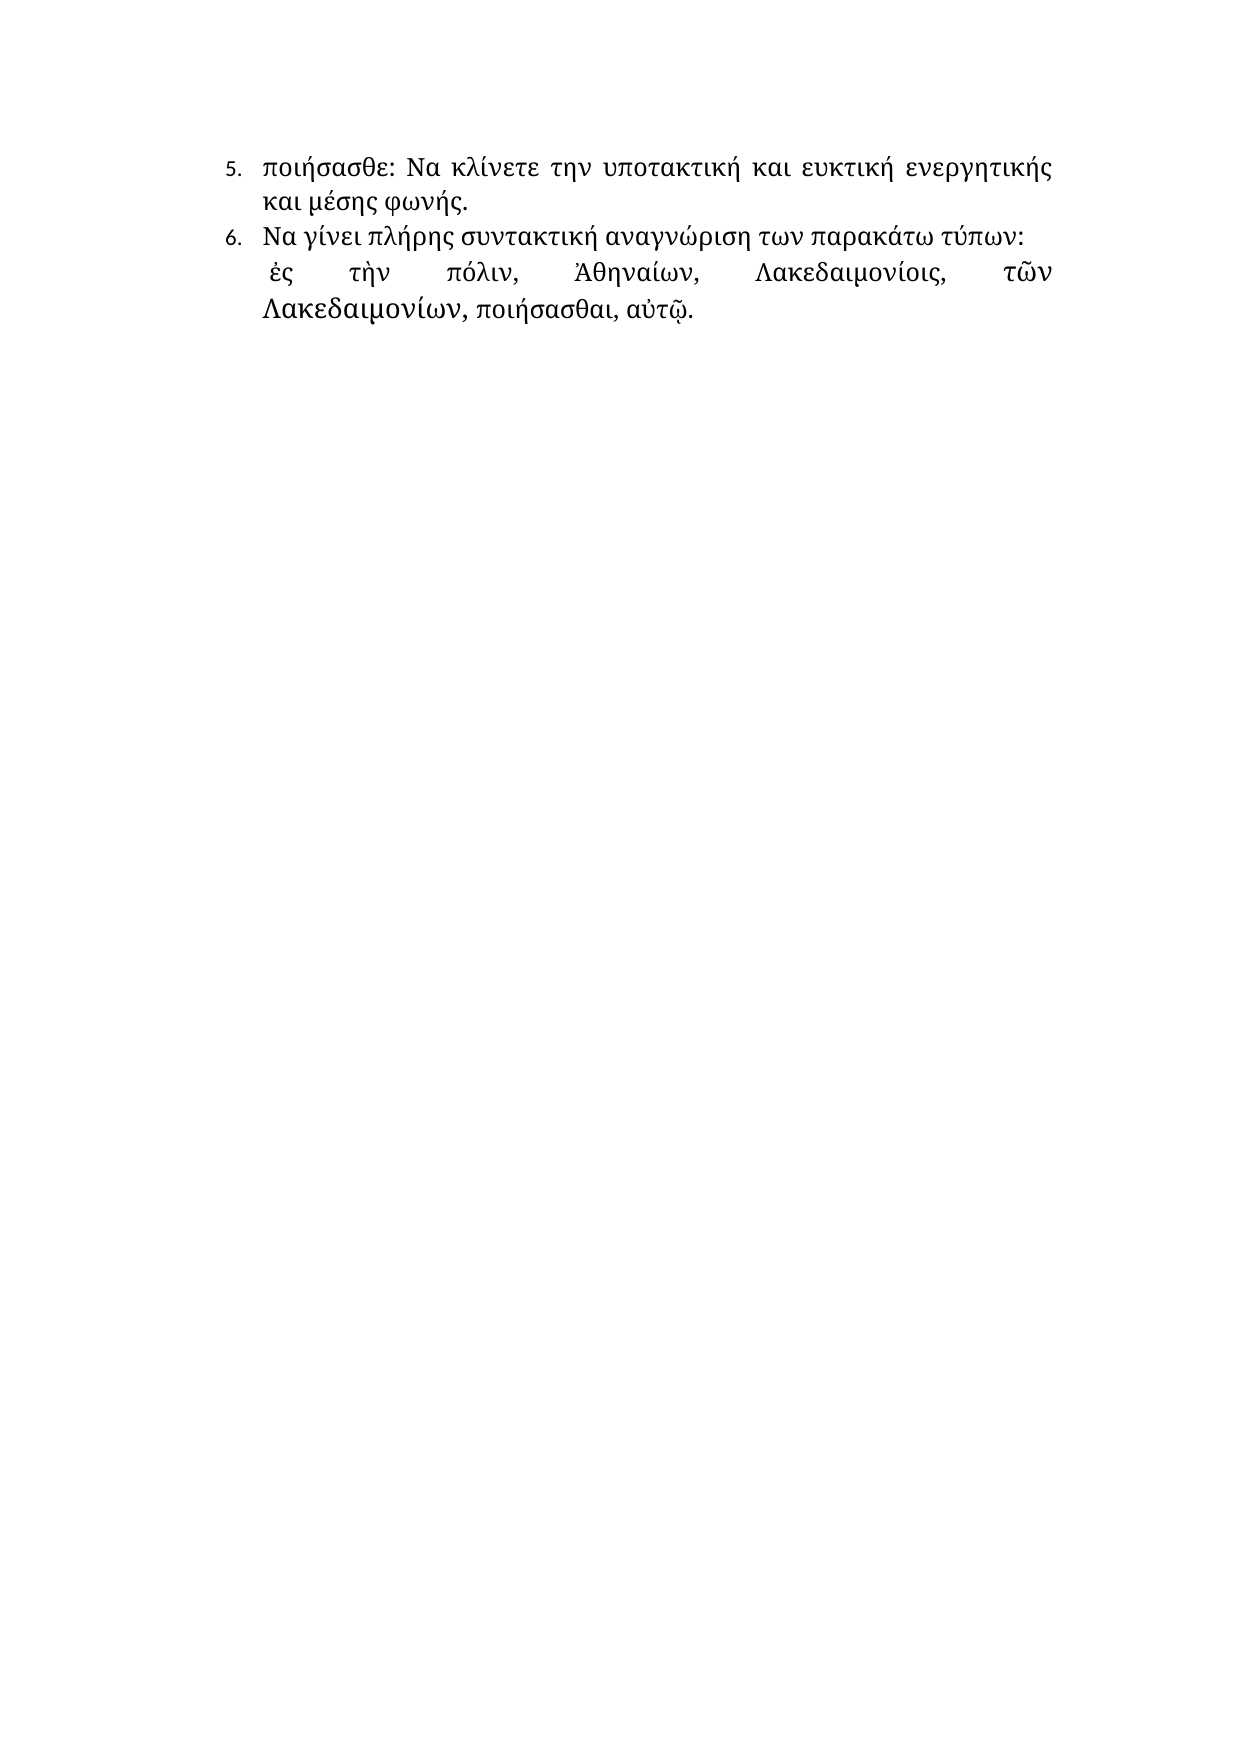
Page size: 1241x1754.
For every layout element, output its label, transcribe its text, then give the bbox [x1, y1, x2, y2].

list ἐς τὴν πόλιν, Ἀθηναίων, Λακεδαιμονίοις, τῶν Λακεδαιμονίων, ποιήσασθαι, αὐτῷ. [262, 252, 1053, 326]
list Να γίνει πλήρης συντακτική αναγνώριση των παρακάτω τύπων: [225, 218, 1053, 252]
list ποιήσασθε: Να κλίνετε την υποτακτική και ευκτική ενεργητικής και μέσης φωνής. [225, 150, 1053, 218]
